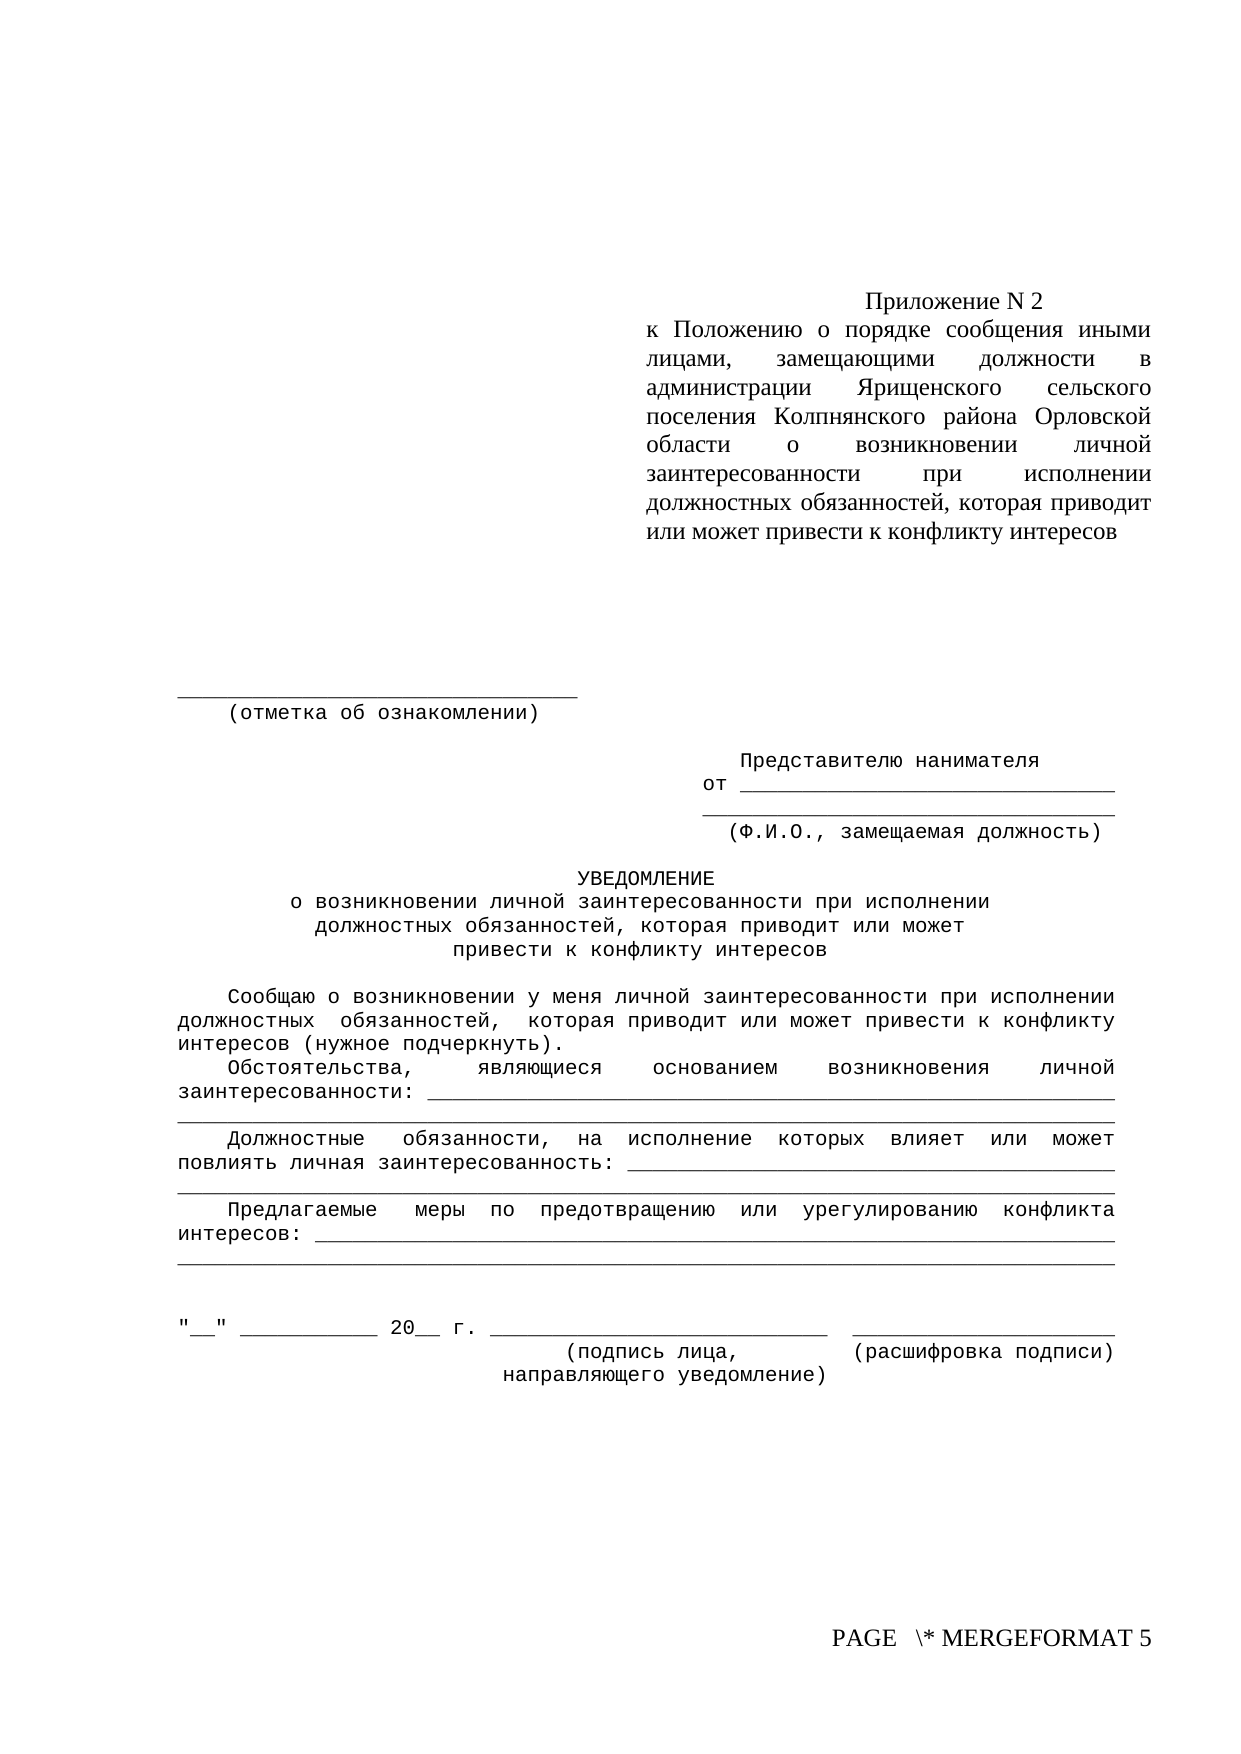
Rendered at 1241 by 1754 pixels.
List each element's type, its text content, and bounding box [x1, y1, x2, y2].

text "__" ___________ 20__ г. ___________________________ _____________________ [177, 1317, 1152, 1341]
text (подпись лица, (расшифровка подписи) [177, 1341, 1152, 1364]
text _________________________________ [177, 797, 1152, 821]
text (Ф.И.О., замещаемая должность) [177, 821, 1152, 844]
text ___________________________________________________________________________ [177, 1104, 1152, 1128]
text Сообщаю о возникновении у меня личной заинтересованности при исполнении [177, 986, 1152, 1010]
text ___________________________________________________________________________ [177, 1175, 1152, 1199]
text ________________________________ [177, 679, 1152, 702]
text Обстоятельства, являющиеся основанием возникновения личной [177, 1057, 1152, 1081]
text Представителю нанимателя [177, 750, 1152, 773]
text интересов (нужное подчеркнуть). [177, 1033, 1152, 1057]
text заинтересованности: _______________________________________________________ [177, 1081, 1152, 1104]
text направляющего уведомление) [177, 1364, 1152, 1388]
text должностных обязанностей, которая приводит или может привести к конфликту [177, 1010, 1152, 1033]
text (отметка об ознакомлении) [177, 702, 1152, 726]
text от ______________________________ [177, 773, 1152, 797]
text интересов: ________________________________________________________________ [177, 1223, 1152, 1246]
text должностных обязанностей, которая приводит или может [177, 915, 1152, 939]
text повлиять личная заинтересованность: _______________________________________ [177, 1152, 1152, 1175]
text УВЕДОМЛЕНИЕ [177, 868, 1152, 892]
text о возникновении личной заинтересованности при исполнении [177, 892, 1152, 915]
text ___________________________________________________________________________ [177, 1246, 1152, 1270]
text Должностные обязанности, на исполнение которых влияет или может [177, 1128, 1152, 1152]
table_header Приложение N 2 к Положению о порядке сообщения иными лицами, замещающими должности в администрации Ярищенского сельского поселения Колпнянского района Орловской области о возникновении личной заинтересованности при исполнении должностных обязанностей, которая приводит или может привести к конфликту интересов [635, 252, 1163, 578]
text привести к конфликту интересов [177, 939, 1152, 962]
text Предлагаемые меры по предотвращению или урегулированию конфликта [177, 1199, 1152, 1223]
